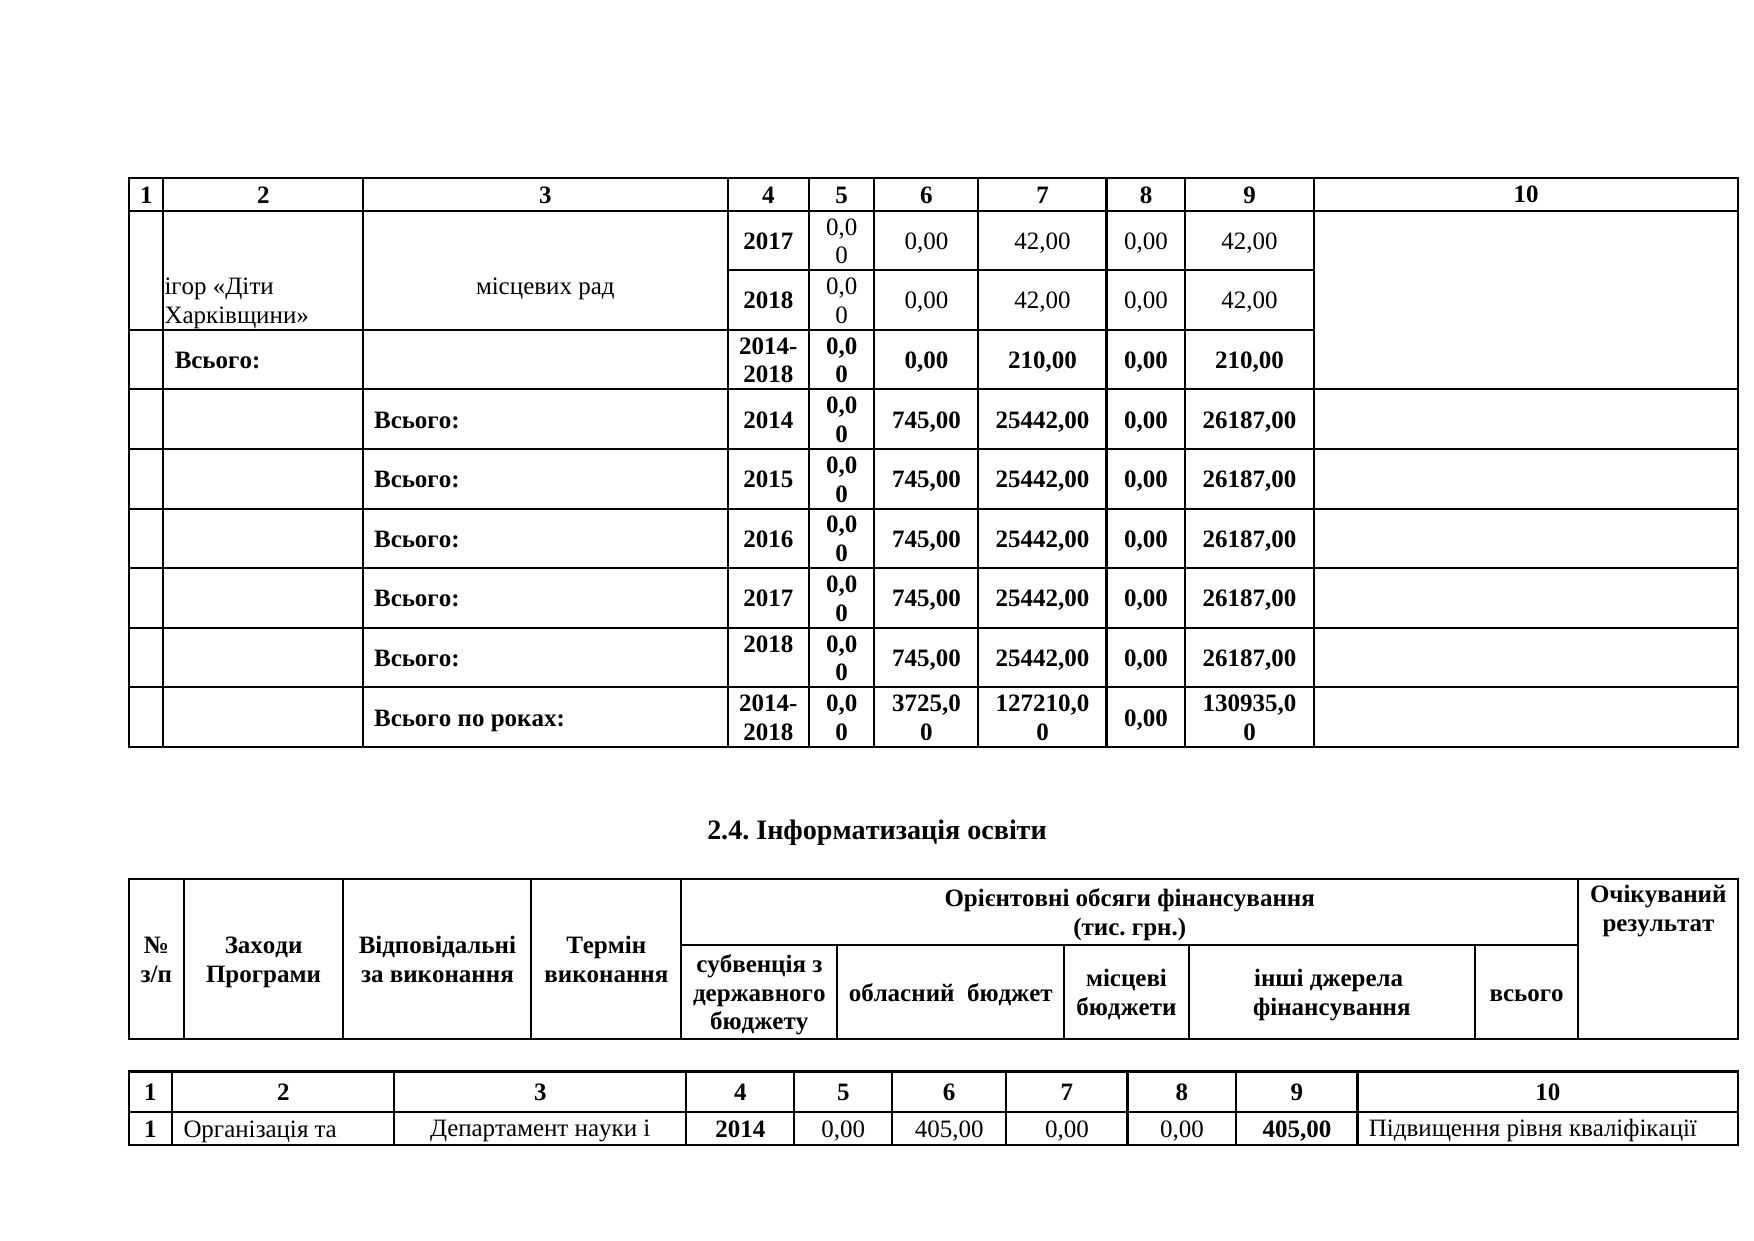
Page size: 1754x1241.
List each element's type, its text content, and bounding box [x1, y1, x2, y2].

table_header 8 [1108, 179, 1184, 209]
table_cell 2014-2018 [729, 331, 808, 388]
table_cell всього [1476, 946, 1577, 1038]
table_cell інші джерела фінансування [1190, 946, 1474, 1038]
table_cell 0,00 [1108, 331, 1184, 388]
table_header Термін виконання [532, 880, 680, 1038]
table_cell [130, 510, 162, 567]
table_cell 2014-2018 [729, 688, 808, 746]
table_cell 2017 [729, 569, 808, 627]
table_header 7 [1007, 1073, 1126, 1111]
table_cell 405,00 [1237, 1113, 1356, 1144]
table_cell 42,00 [979, 271, 1105, 329]
table_cell 745,00 [875, 569, 977, 627]
table_cell 2016 [729, 510, 808, 567]
table_cell 25442,00 [979, 629, 1105, 686]
table_cell субвенція з державного бюджету [682, 946, 836, 1038]
table_cell [164, 569, 362, 627]
table_cell 25442,00 [979, 390, 1105, 448]
table_header 2 [164, 179, 362, 209]
table_header № з/п [130, 880, 183, 1038]
table_cell Всього: [164, 331, 362, 388]
table_cell [130, 390, 162, 448]
table_cell 26187,00 [1186, 629, 1313, 686]
table_cell обласний бюджет [838, 946, 1063, 1038]
table_cell 210,00 [1186, 331, 1313, 388]
table_cell 0,00 [810, 688, 873, 746]
table_cell [1315, 390, 1737, 448]
table_cell 42,00 [1186, 271, 1313, 329]
table_cell 130935,00 [1186, 688, 1313, 746]
text 2.4. Інформатизація освіти [118, 813, 1636, 845]
table_header 1 [130, 179, 162, 209]
table_cell 0,00 [810, 331, 873, 388]
table_header 7 [979, 179, 1105, 209]
table_cell 2014 [687, 1113, 793, 1144]
table_cell 0,00 [875, 212, 977, 269]
table_cell 127210,00 [979, 688, 1105, 746]
table_header 10 [1315, 179, 1737, 209]
table_cell 42,00 [1186, 212, 1313, 269]
table_cell 0,00 [1108, 212, 1184, 269]
table_cell [1315, 629, 1737, 686]
table_cell 745,00 [875, 510, 977, 567]
table_cell [164, 688, 362, 746]
table_cell [164, 510, 362, 567]
table_cell 0,00 [810, 271, 873, 329]
table_cell 210,00 [979, 331, 1105, 388]
table_cell 2017 [729, 212, 808, 269]
table_cell Всього по роках: [364, 688, 727, 746]
table_cell 3725,00 [875, 688, 977, 746]
table_cell 26187,00 [1186, 450, 1313, 507]
table_cell 0,00 [810, 212, 873, 269]
table_header 4 [687, 1073, 793, 1111]
table_cell [1315, 450, 1737, 507]
table_cell 25442,00 [979, 450, 1105, 507]
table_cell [1359, 1113, 1737, 1144]
table_cell 42,00 [979, 212, 1105, 269]
table_header 6 [893, 1073, 1005, 1111]
table_cell Всього: [364, 390, 727, 448]
table_cell 0,00 [1129, 1113, 1235, 1144]
table_header 2 [173, 1073, 393, 1111]
table_cell 745,00 [875, 390, 977, 448]
table_cell 0,00 [810, 450, 873, 507]
table_cell [164, 629, 362, 686]
table_cell 0,00 [810, 510, 873, 567]
table_cell 0,00 [810, 390, 873, 448]
table_header Очікуваний результат [1579, 880, 1737, 1038]
table_cell 0,00 [1108, 569, 1184, 627]
table_header Відповідальні за виконання [344, 880, 530, 1038]
table_header 10 [1359, 1073, 1737, 1111]
table_cell 25442,00 [979, 510, 1105, 567]
table_cell 0,00 [1007, 1113, 1126, 1144]
table_cell 0,00 [1108, 629, 1184, 686]
table_cell [1315, 688, 1737, 746]
table_cell 0,00 [810, 629, 873, 686]
table_cell [1315, 569, 1737, 627]
table_cell 745,00 [875, 629, 977, 686]
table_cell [395, 1113, 685, 1144]
table_header 1 [130, 1073, 171, 1111]
table_cell 0,00 [875, 331, 977, 388]
table_cell Всього: [364, 629, 727, 686]
table_cell 1 [130, 1113, 171, 1144]
table_cell [130, 569, 162, 627]
table_cell Всього: [364, 450, 727, 507]
table_cell Всього: [364, 569, 727, 627]
table_cell Всього: [364, 510, 727, 567]
table_cell [130, 331, 162, 388]
table_cell 2018 [729, 271, 808, 329]
table_cell 405,00 [893, 1113, 1005, 1144]
table_cell 0,00 [1108, 510, 1184, 567]
table_cell [164, 390, 362, 448]
table_cell 2014 [729, 390, 808, 448]
table_cell [1315, 510, 1737, 567]
table_header Орієнтовні обсяги фінансування (тис. грн.) [682, 880, 1577, 944]
table_cell 0,00 [1108, 271, 1184, 329]
table_cell [364, 331, 727, 388]
table_header Заходи Програми [185, 880, 342, 1038]
table_cell 0,00 [1108, 390, 1184, 448]
table_header 9 [1237, 1073, 1356, 1111]
table_header 3 [364, 179, 727, 209]
table_cell 0,00 [795, 1113, 891, 1144]
table_cell 26187,00 [1186, 569, 1313, 627]
table_cell 26187,00 [1186, 510, 1313, 567]
table_cell 26187,00 [1186, 390, 1313, 448]
table_cell [164, 450, 362, 507]
table_cell 0,00 [875, 271, 977, 329]
table_header 8 [1129, 1073, 1235, 1111]
table_cell [130, 450, 162, 507]
table_header 4 [729, 179, 808, 209]
table_cell 0,00 [1108, 450, 1184, 507]
table_cell 0,00 [1108, 688, 1184, 746]
table_cell 2015 [729, 450, 808, 507]
table_cell місцеві бюджети [1065, 946, 1188, 1038]
table_header 9 [1186, 179, 1313, 209]
table_cell [130, 629, 162, 686]
table_cell 0,00 [810, 569, 873, 627]
table_cell 2018 [729, 629, 808, 686]
table_header 3 [395, 1073, 685, 1111]
table_cell [130, 688, 162, 746]
table_cell 745,00 [875, 450, 977, 507]
table_header 5 [810, 179, 873, 209]
table_header 5 [795, 1073, 891, 1111]
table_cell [173, 1113, 393, 1144]
table_cell 25442,00 [979, 569, 1105, 627]
table_header 6 [875, 179, 977, 209]
